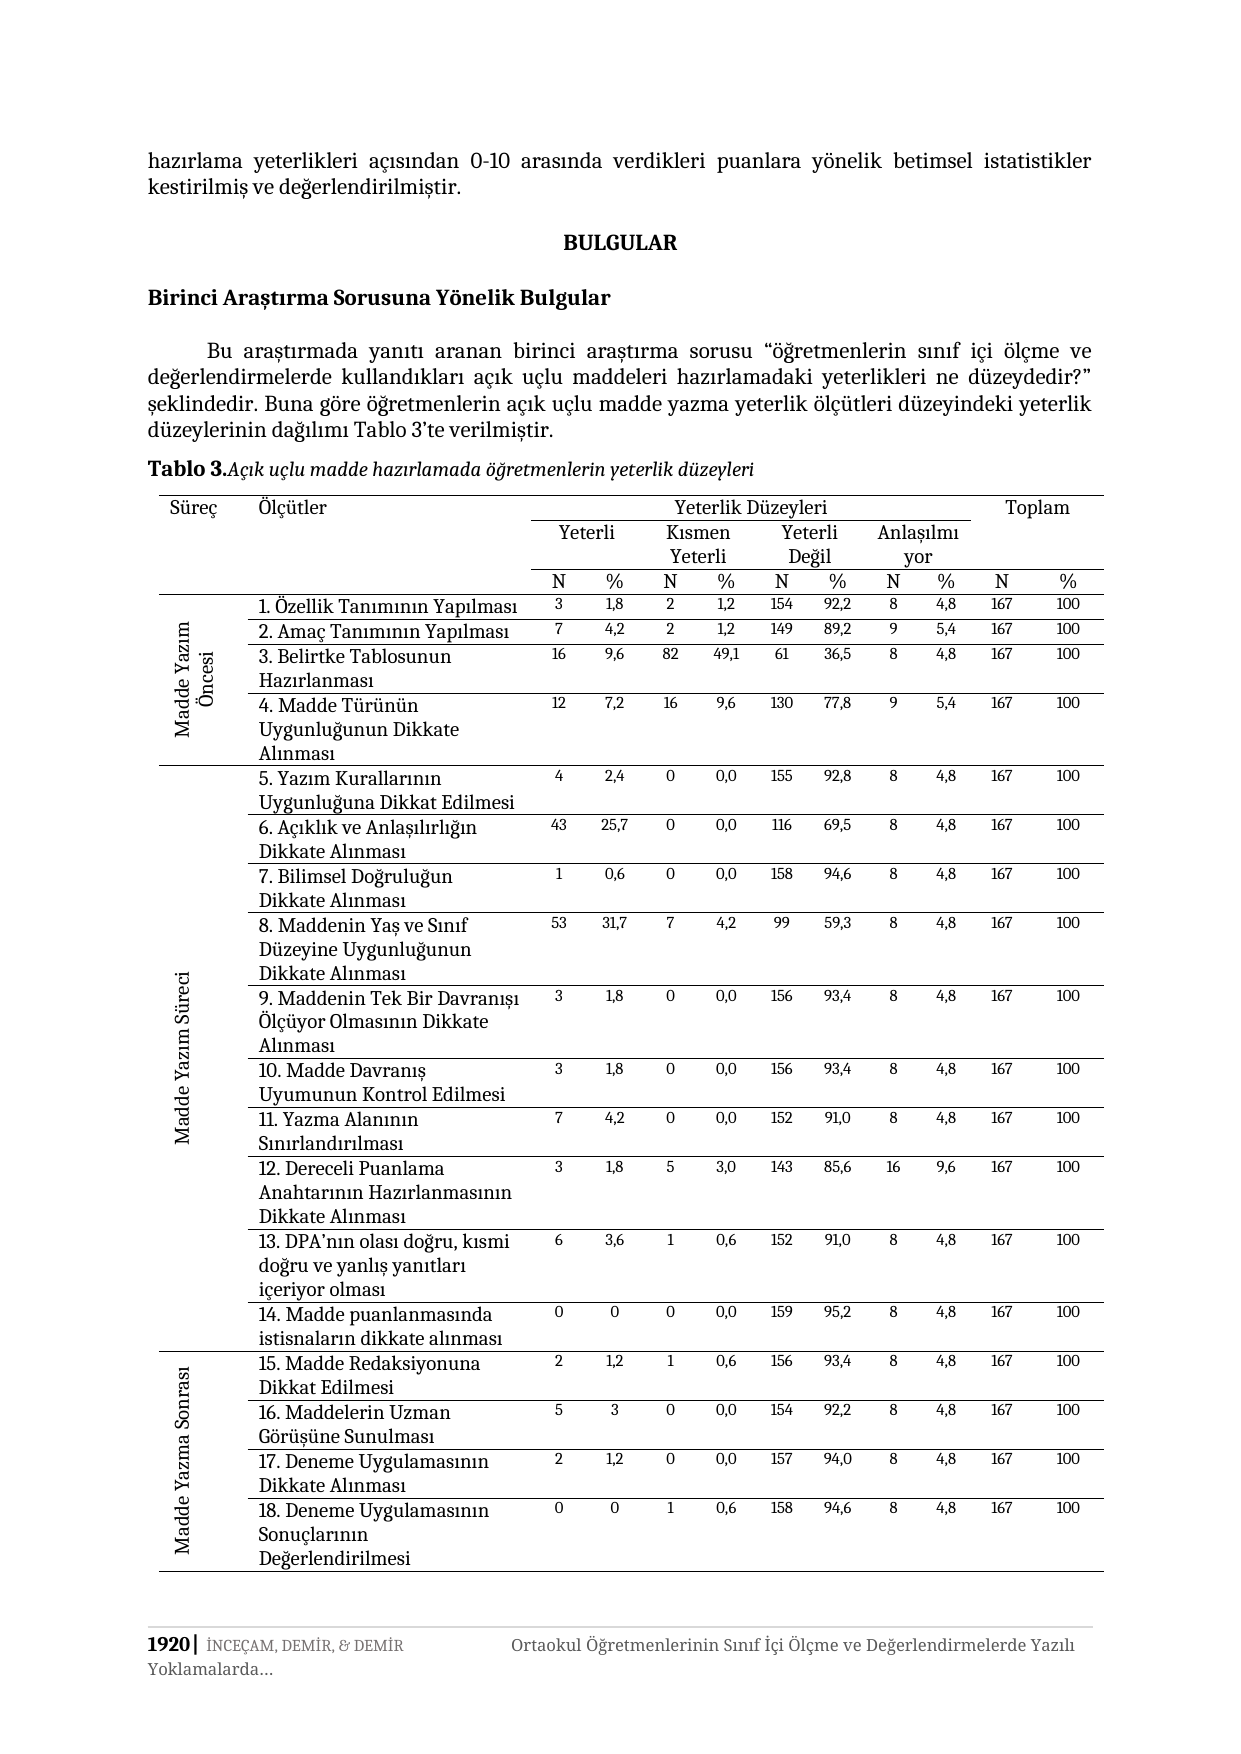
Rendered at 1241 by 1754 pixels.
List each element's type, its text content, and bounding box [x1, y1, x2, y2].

table_cell 0 [643, 766, 698, 814]
table_cell 49,1 [698, 645, 754, 692]
table_cell 9. Maddenin Tek Bir Davranışı Ölçüyor Olmasının Dikkate Alınması [248, 986, 531, 1058]
table_cell 2 [531, 1352, 587, 1400]
table_cell 18. Deneme Uygulamasının Sonuçlarının Değerlendirilmesi [248, 1499, 531, 1571]
table_cell 167 [971, 645, 1032, 692]
table_cell 59,3 [810, 913, 865, 985]
table_cell 100 [1033, 986, 1104, 1058]
table_cell 17. Deneme Uygulamasının Dikkate Alınması [248, 1450, 531, 1498]
table_cell 8 [865, 766, 921, 814]
table_cell 8 [865, 1499, 921, 1571]
table_cell 9,6 [698, 694, 754, 765]
table_cell 0,0 [698, 864, 754, 912]
table_cell 167 [971, 766, 1032, 814]
table_cell 1,8 [587, 1059, 642, 1107]
table_cell 8 [865, 1352, 921, 1400]
table_cell 167 [971, 986, 1032, 1058]
table_cell 1,2 [698, 595, 754, 618]
table_cell 8 [865, 913, 921, 985]
table_cell 100 [1033, 620, 1104, 643]
table_cell 4,8 [921, 815, 971, 863]
table_cell 6. Açıklık ve Anlaşılırlığın Dikkate Alınması [248, 815, 531, 863]
table_cell 3 [531, 595, 587, 618]
table_cell 94,6 [810, 864, 865, 912]
table_cell 31,7 [587, 913, 642, 985]
table_cell Yeterli Değil [754, 521, 865, 568]
table_cell 4,8 [921, 595, 971, 618]
table_cell 85,6 [810, 1157, 865, 1229]
table_cell N [531, 570, 587, 593]
table_cell 7. Bilimsel Doğruluğun Dikkate Alınması [248, 864, 531, 912]
table_cell 0 [643, 864, 698, 912]
table_cell 100 [1033, 1450, 1104, 1498]
table_cell 100 [1033, 864, 1104, 912]
table_cell 100 [1033, 1108, 1104, 1156]
table_cell 9 [865, 620, 921, 643]
table_cell N [754, 570, 809, 593]
table_cell Anlaşılmıyor [865, 521, 971, 568]
table_cell Madde Yazma Sonrası [159, 1352, 247, 1571]
table_cell 167 [971, 1230, 1032, 1302]
table_cell 16 [865, 1157, 921, 1229]
table_cell 25,7 [587, 815, 642, 863]
table_cell 0 [531, 1303, 587, 1351]
table_cell 7 [531, 620, 587, 643]
table_cell 93,4 [810, 1059, 865, 1107]
table_cell % [587, 570, 642, 593]
table_cell 4,2 [587, 1108, 642, 1156]
table_cell 154 [754, 1401, 809, 1449]
table_cell 4,8 [921, 1499, 971, 1571]
table_cell 100 [1033, 766, 1104, 814]
table_cell 167 [971, 1108, 1032, 1156]
table_cell 167 [971, 1450, 1032, 1498]
table_cell 12 [531, 694, 587, 765]
table_cell 2 [643, 595, 698, 618]
table_header Ölçütler [248, 496, 531, 593]
table_cell 130 [754, 694, 809, 765]
table_cell 77,8 [810, 694, 865, 765]
table_cell 9,6 [921, 1157, 971, 1229]
table_cell Kısmen Yeterli [643, 521, 754, 568]
table_cell 8 [865, 1230, 921, 1302]
table_header Süreç [159, 496, 247, 593]
table_cell 1 [643, 1230, 698, 1302]
table_cell 8 [865, 595, 921, 618]
table_cell 0 [643, 1450, 698, 1498]
table_cell 0,6 [698, 1352, 754, 1400]
table_cell 152 [754, 1230, 809, 1302]
table_cell 92,2 [810, 1401, 865, 1449]
table_cell 4 [531, 766, 587, 814]
table_cell 3,6 [587, 1230, 642, 1302]
table_cell 1,8 [587, 595, 642, 618]
table_cell 15. Madde Redaksiyonuna Dikkat Edilmesi [248, 1352, 531, 1400]
table_header Yeterlik Düzeyleri [531, 496, 971, 519]
table_cell 100 [1033, 1499, 1104, 1571]
table_cell 16 [531, 645, 587, 692]
table_cell 167 [971, 1059, 1032, 1107]
table_cell 100 [1033, 1230, 1104, 1302]
table_cell 167 [971, 694, 1032, 765]
table_cell 4,8 [921, 1352, 971, 1400]
table_cell 1,8 [587, 1157, 642, 1229]
table_cell 5,4 [921, 694, 971, 765]
table_cell 2 [643, 620, 698, 643]
table_cell 100 [1033, 645, 1104, 692]
table_cell 1,2 [698, 620, 754, 643]
table_cell 100 [1033, 1401, 1104, 1449]
table_cell 0,0 [698, 815, 754, 863]
table_cell 0 [587, 1499, 642, 1571]
table_cell 167 [971, 1401, 1032, 1449]
table_cell 10. Madde Davranış Uyumunun Kontrol Edilmesi [248, 1059, 531, 1107]
table_cell 1 [643, 1499, 698, 1571]
table_cell 1,8 [587, 986, 642, 1058]
table_cell 4,8 [921, 1450, 971, 1498]
table_cell 8 [865, 1401, 921, 1449]
table_cell Madde Yazım Süreci [159, 766, 247, 1351]
table_cell 4,2 [698, 913, 754, 985]
table_cell 158 [754, 1499, 809, 1571]
table_cell 167 [971, 595, 1032, 618]
table_cell 12. Dereceli Puanlama Anahtarının Hazırlanmasının Dikkate Alınması [248, 1157, 531, 1229]
table_cell 1. Özellik Tanımının Yapılması [248, 595, 531, 618]
table_cell 8 [865, 986, 921, 1058]
table_cell 159 [754, 1303, 809, 1351]
table_cell 4,8 [921, 986, 971, 1058]
table_cell 167 [971, 864, 1032, 912]
table_cell 1,2 [587, 1450, 642, 1498]
table_cell 3 [587, 1401, 642, 1449]
table_cell 116 [754, 815, 809, 863]
table_cell % [698, 570, 754, 593]
table_cell 8 [865, 815, 921, 863]
table_cell 69,5 [810, 815, 865, 863]
table_cell 152 [754, 1108, 809, 1156]
table_cell 5,4 [921, 620, 971, 643]
table_cell 167 [971, 913, 1032, 985]
table_cell N [971, 570, 1032, 593]
table_cell 100 [1033, 1059, 1104, 1107]
table_cell 3,0 [698, 1157, 754, 1229]
table_cell 155 [754, 766, 809, 814]
table_cell 0 [587, 1303, 642, 1351]
table_cell 0 [643, 986, 698, 1058]
table_cell 13. DPA’nın olası doğru, kısmi doğru ve yanlış yanıtları içeriyor olması [248, 1230, 531, 1302]
table_cell 36,5 [810, 645, 865, 692]
table_cell 5 [643, 1157, 698, 1229]
table_cell 8 [865, 1108, 921, 1156]
table_cell 143 [754, 1157, 809, 1229]
table_cell 4,8 [921, 1303, 971, 1351]
table_cell 0,0 [698, 1108, 754, 1156]
table_cell 5 [531, 1401, 587, 1449]
table_cell 4. Madde Türünün Uygunluğunun Dikkate Alınması [248, 694, 531, 765]
table_cell 8. Maddenin Yaş ve Sınıf Düzeyine Uygunluğunun Dikkate Alınması [248, 913, 531, 985]
table_cell % [1033, 570, 1104, 593]
table_cell 167 [971, 1352, 1032, 1400]
table_cell 0,0 [698, 986, 754, 1058]
table_cell 2,4 [587, 766, 642, 814]
table_cell 149 [754, 620, 809, 643]
table_cell 8 [865, 864, 921, 912]
table_cell 89,2 [810, 620, 865, 643]
table_cell Yeterli [531, 521, 642, 568]
table_cell 167 [971, 1499, 1032, 1571]
table_cell 5. Yazım Kurallarının Uygunluğuna Dikkat Edilmesi [248, 766, 531, 814]
table_cell 3 [531, 986, 587, 1058]
table_cell 100 [1033, 1352, 1104, 1400]
table_cell 93,4 [810, 1352, 865, 1400]
table_cell 100 [1033, 1157, 1104, 1229]
table_cell 0,6 [587, 864, 642, 912]
table_cell 4,8 [921, 1059, 971, 1107]
table_cell 4,8 [921, 913, 971, 985]
table_cell 167 [971, 1157, 1032, 1229]
table_cell 0,6 [698, 1230, 754, 1302]
table_cell 0 [643, 815, 698, 863]
table_cell 8 [865, 1059, 921, 1107]
table_cell 156 [754, 986, 809, 1058]
table_cell 16 [643, 694, 698, 765]
table_cell 7 [643, 913, 698, 985]
table_cell 4,8 [921, 1108, 971, 1156]
table_cell 43 [531, 815, 587, 863]
table_cell 2. Amaç Tanımının Yapılması [248, 620, 531, 643]
table_cell 1 [531, 864, 587, 912]
table_cell 100 [1033, 913, 1104, 985]
table_cell 94,6 [810, 1499, 865, 1571]
table_cell 3 [531, 1059, 587, 1107]
table_cell 100 [1033, 694, 1104, 765]
table_cell 156 [754, 1352, 809, 1400]
table_cell 4,8 [921, 645, 971, 692]
table_cell 4,8 [921, 1230, 971, 1302]
table_cell 8 [865, 1303, 921, 1351]
table_cell 100 [1033, 815, 1104, 863]
table_cell 0 [643, 1303, 698, 1351]
table_cell 7 [531, 1108, 587, 1156]
table_cell 0 [643, 1059, 698, 1107]
table_cell 92,2 [810, 595, 865, 618]
table_cell N [643, 570, 698, 593]
table_cell 3. Belirtke Tablosunun Hazırlanması [248, 645, 531, 692]
table_cell 91,0 [810, 1108, 865, 1156]
table_cell 11. Yazma Alanının Sınırlandırılması [248, 1108, 531, 1156]
table_cell 0,0 [698, 1401, 754, 1449]
table_cell N [865, 570, 921, 593]
table_cell 94,0 [810, 1450, 865, 1498]
table_cell 4,8 [921, 1401, 971, 1449]
table_cell 0,0 [698, 1450, 754, 1498]
table_cell 0,0 [698, 1059, 754, 1107]
table_cell 0,0 [698, 1303, 754, 1351]
table_cell 167 [971, 1303, 1032, 1351]
table_cell 0 [643, 1108, 698, 1156]
table_cell 53 [531, 913, 587, 985]
table_cell 3 [531, 1157, 587, 1229]
table_cell 4,8 [921, 864, 971, 912]
table_cell 8 [865, 645, 921, 692]
table_cell 0,6 [698, 1499, 754, 1571]
table_cell 0 [643, 1401, 698, 1449]
table_cell 167 [971, 620, 1032, 643]
text Birinci Araştırma Sorusuna Yönelik Bulgular [148, 285, 1093, 311]
table_cell 61 [754, 645, 809, 692]
table_cell 99 [754, 913, 809, 985]
text Tablo 3.Açık uçlu madde hazırlamada öğretmenlerin yeterlik düzeyleri [148, 456, 1093, 482]
table_cell 8 [865, 1450, 921, 1498]
table_cell 7,2 [587, 694, 642, 765]
table_cell 9 [865, 694, 921, 765]
table_cell 92,8 [810, 766, 865, 814]
table_cell % [921, 570, 971, 593]
table_cell 4,2 [587, 620, 642, 643]
table_cell 154 [754, 595, 809, 618]
table_cell 156 [754, 1059, 809, 1107]
table_header Toplam [971, 496, 1104, 568]
table_cell 1 [643, 1352, 698, 1400]
table_cell 1,2 [587, 1352, 642, 1400]
table_cell 91,0 [810, 1230, 865, 1302]
table_cell 0 [531, 1499, 587, 1571]
text Bu araştırmada yanıtı aranan birinci araştırma sorusu “öğretmenlerin sınıf içi ölçme ve değerlendirmelerde kullandıkları açık uçlu maddeleri hazırlamadaki yeterlikleri ne düzeydedir?” şeklindedir. Buna göre öğretmenlerin açık uçlu madde yazma yeterlik ölçütleri düzeyindeki yeterlik düzeylerinin dağılımı Tablo 3’te verilmiştir. [148, 338, 1093, 443]
table_cell 16. Maddelerin Uzman Görüşüne Sunulması [248, 1401, 531, 1449]
table_cell 100 [1033, 1303, 1104, 1351]
table_cell 6 [531, 1230, 587, 1302]
table_cell 2 [531, 1450, 587, 1498]
subtitle BULGULAR [148, 229, 1093, 256]
table_cell 100 [1033, 595, 1104, 618]
table_cell 9,6 [587, 645, 642, 692]
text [148, 148, 1093, 200]
table_cell 93,4 [810, 986, 865, 1058]
table_cell 4,8 [921, 766, 971, 814]
table_cell % [810, 570, 865, 593]
table_cell Madde Yazım Öncesi [159, 595, 247, 765]
table_cell 167 [971, 815, 1032, 863]
table_cell 95,2 [810, 1303, 865, 1351]
table_cell 82 [643, 645, 698, 692]
table_cell 0,0 [698, 766, 754, 814]
table_cell 14. Madde puanlanmasında istisnaların dikkate alınması [248, 1303, 531, 1351]
table_cell 157 [754, 1450, 809, 1498]
table_cell 158 [754, 864, 809, 912]
